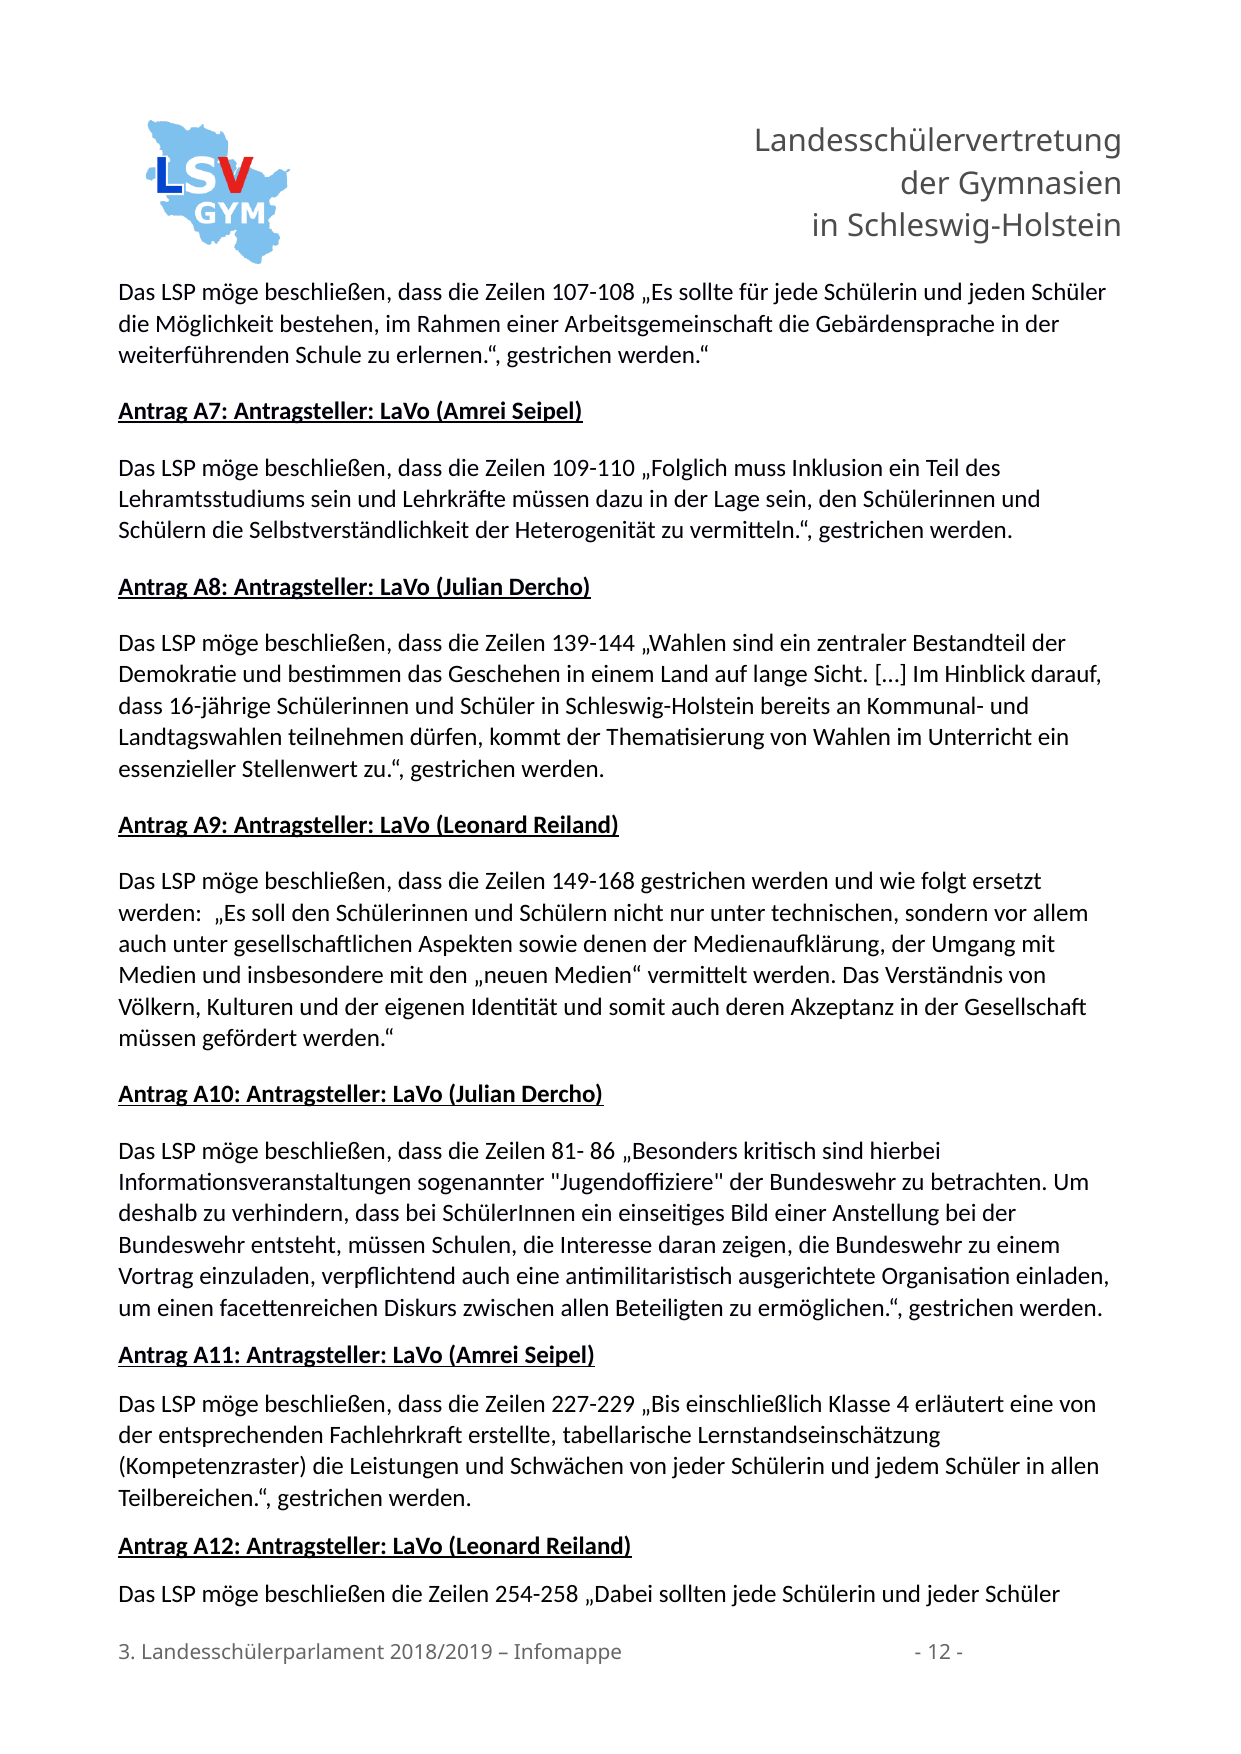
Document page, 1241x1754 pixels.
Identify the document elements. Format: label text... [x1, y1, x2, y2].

list Das LSP möge beschließen, dass die Zeilen 81- 86 „Besonders kritisch sind hierbei Informationsveranstaltungen sogenannter "Jugendoffiziere" der Bundeswehr zu betrachten. Um deshalb zu verhindern, dass bei SchülerInnen ein einseitiges Bild einer Anstellung bei der Bundeswehr entsteht, müssen Schulen, die Interesse daran zeigen, die Bundeswehr zu einem Vortrag einzuladen, verpflichtend auch eine antimilitaristisch ausgerichtete Organisation einladen, um einen facettenreichen Diskurs zwischen allen Beteiligten zu ermöglichen.“, gestrichen werden. [118, 1135, 1122, 1322]
list Antrag A8: Antragsteller: LaVo (Julian Dercho) [118, 571, 1122, 601]
list Antrag A11: Antragsteller: LaVo (Amrei Seipel) [118, 1340, 1122, 1370]
picture [77, 120, 358, 264]
list Antrag A9: Antragsteller: LaVo (Leonard Reiland) [118, 809, 1122, 839]
list Das LSP möge beschließen, dass die Zeilen 109-110 „Folglich muss Inklusion ein Teil des Lehramtsstudiums sein und Lehrkräfte müssen dazu in der Lage sein, den Schülerinnen und Schülern die Selbstverständlichkeit der Heterogenität zu vermitteln.“, gestrichen werden. [118, 452, 1122, 545]
list Antrag A12: Antragsteller: LaVo (Leonard Reiland) [118, 1530, 1122, 1560]
list Antrag A10: Antragsteller: LaVo (Julian Dercho) [118, 1078, 1122, 1109]
list Das LSP möge beschließen, dass die Zeilen 139-144 „Wahlen sind ein zentraler Bestandteil der Demokratie und bestimmen das Geschehen in einem Land auf lange Sicht. […] Im Hinblick darauf, dass 16-jährige Schülerinnen und Schüler in Schleswig-Holstein bereits an Kommunal- und Landtagswahlen teilnehmen dürfen, kommt der Thematisierung von Wahlen im Unterricht ein essenzieller Stellenwert zu.“, gestrichen werden. [118, 627, 1122, 783]
list Antrag A7: Antragsteller: LaVo (Amrei Seipel) [118, 396, 1122, 426]
list Das LSP möge beschließen, dass die Zeilen 107-108 „Es sollte für jede Schülerin und jeden Schüler die Möglichkeit bestehen, im Rahmen einer Arbeitsgemeinschaft die Gebärdensprache in der weiterführenden Schule zu erlernen.“, gestrichen werden.“ [118, 276, 1122, 370]
list Das LSP möge beschließen, dass die Zeilen 227-229 „Bis einschließlich Klasse 4 erläutert eine von der entsprechenden Fachlehrkraft erstellte, tabellarische Lernstandseinschätzung (Kompetenzraster) die Leistungen und Schwächen von jeder Schülerin und jedem Schüler in allen Teilbereichen.“, gestrichen werden. [118, 1388, 1122, 1512]
list Das LSP möge beschließen, dass die Zeilen 149-168 gestrichen werden und wie folgt ersetzt werden: „Es soll den Schülerinnen und Schülern nicht nur unter technischen, sondern vor allem auch unter gesellschaftlichen Aspekten sowie denen der Medienaufklärung, der Umgang mit Medien und insbesondere mit den „neuen Medien“ vermittelt werden. Das Verständnis von Völkern, Kulturen und der eigenen Identität und somit auch deren Akzeptanz in der Gesellschaft müssen gefördert werden.“ [118, 865, 1122, 1053]
